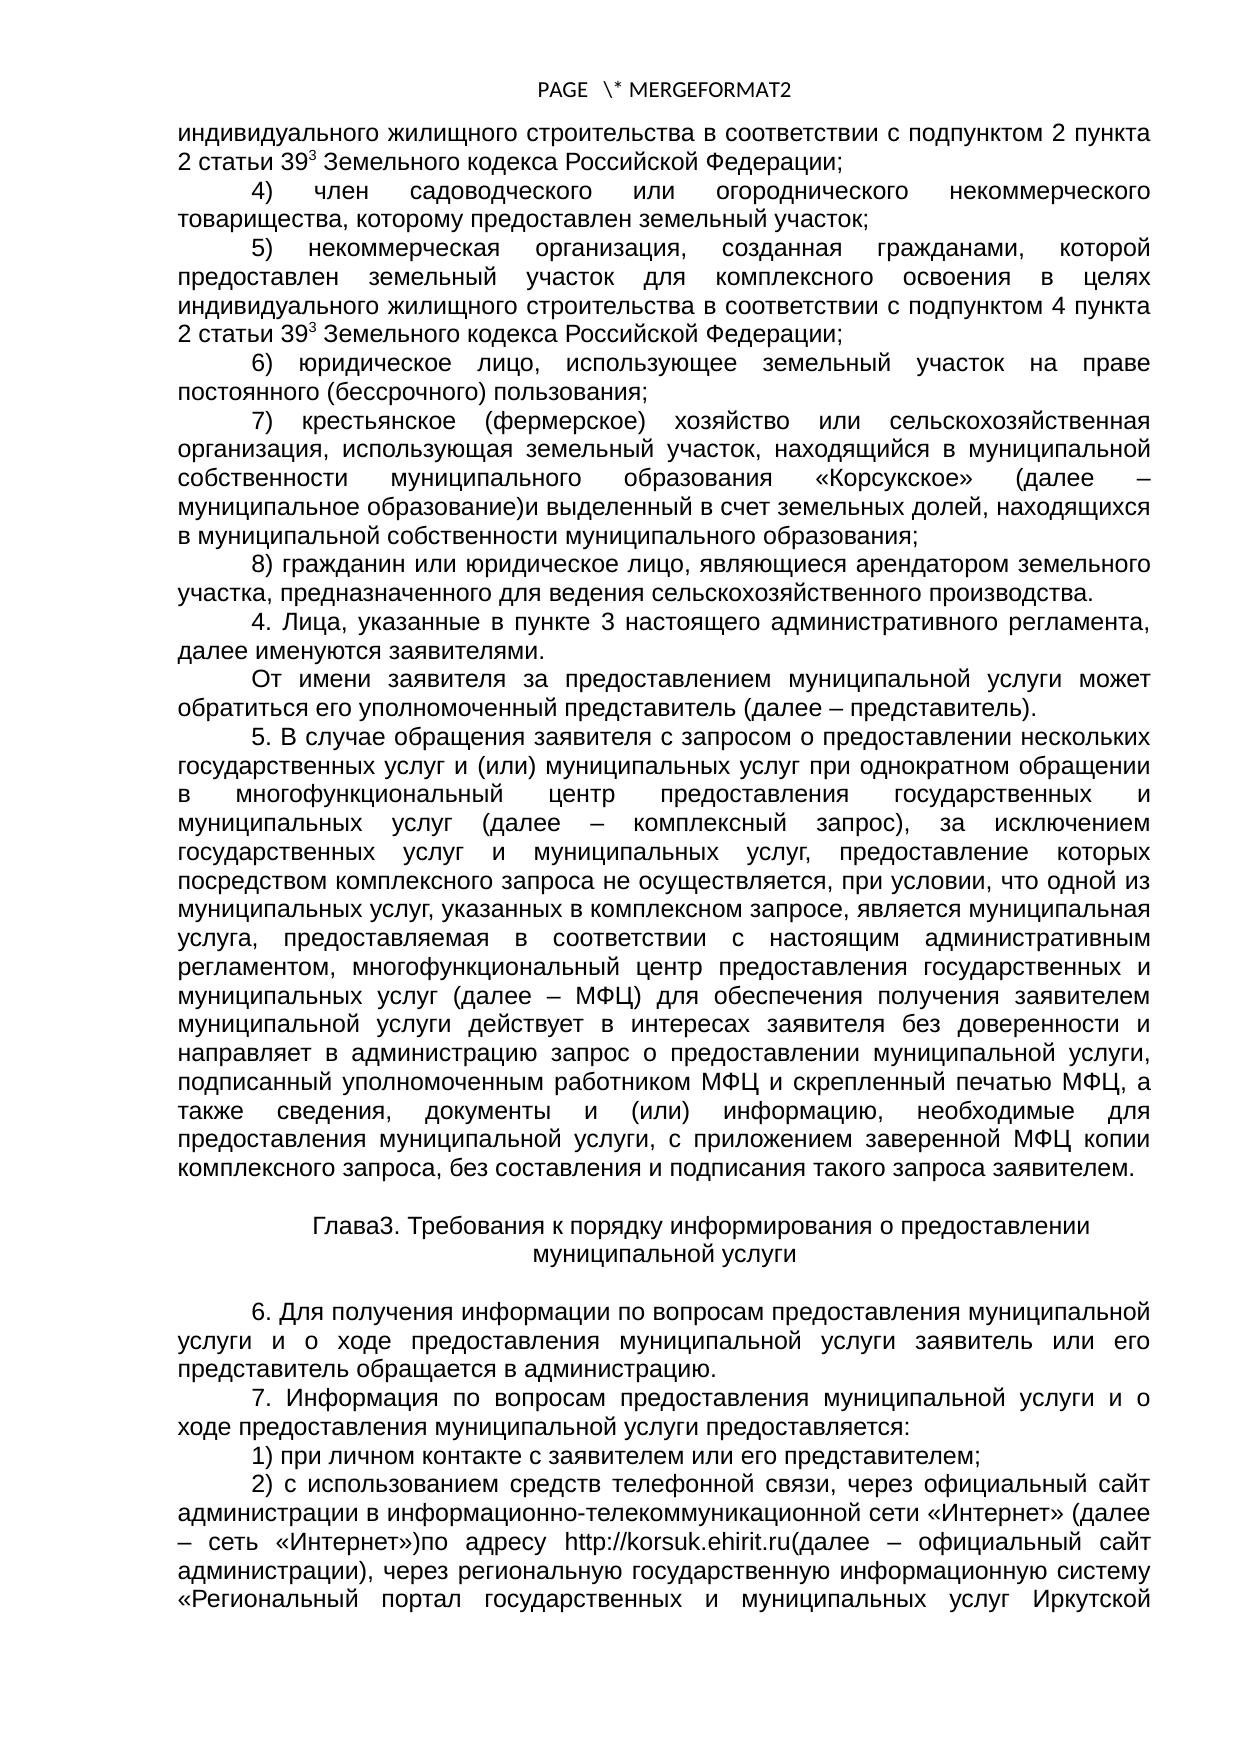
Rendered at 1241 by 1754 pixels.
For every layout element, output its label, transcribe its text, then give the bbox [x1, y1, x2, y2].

text 6. Для получения информации по вопросам предоставления муниципальной услуги и о ходе предоставления муниципальной услуги заявитель или его представитель обращается в администрацию. [177, 1297, 1152, 1383]
text 4. Лица, указанные в пункте 3 настоящего административного регламента, далее именуются заявителями. [177, 607, 1152, 664]
text 8) гражданин или юридическое лицо, являющиеся арендатором земельного участка, предназначенного для ведения сельскохозяйственного производства. [177, 549, 1152, 607]
text 4) член садоводческого или огороднического некоммерческого товарищества, которому предоставлен земельный участок; [177, 176, 1152, 233]
text 7) крестьянское (фермерское) хозяйство или сельскохозяйственная организация, использующая земельный участок, находящийся в муниципальной собственности муниципального образования «Корсукское» (далее – муниципальное образование)и выделенный в счет земельных долей, находящихся в муниципальной собственности муниципального образования; [177, 406, 1152, 549]
text 1) при личном контакте с заявителем или его представителем; [177, 1441, 1152, 1469]
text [177, 1469, 1152, 1613]
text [177, 118, 1152, 176]
text 5. В случае обращения заявителя с запросом о предоставлении нескольких государственных услуг и (или) муниципальных услуг при однократном обращении в многофункциональный центр предоставления государственных и муниципальных услуг (далее – комплексный запрос), за исключением государственных услуг и муниципальных услуг, предоставление которых посредством комплексного запроса не осуществляется, при условии, что одной из муниципальных услуг, указанных в комплексном запросе, является муниципальная услуга, предоставляемая в соответствии с настоящим административным регламентом, многофункциональный центр предоставления государственных и муниципальных услуг (далее – МФЦ) для обеспечения получения заявителем муниципальной услуги действует в интересах заявителя без доверенности и направляет в администрацию запрос о предоставлении муниципальной услуги, подписанный уполномоченным работником МФЦ и скрепленный печатью МФЦ, а также сведения, документы и (или) информацию, необходимые для предоставления муниципальной услуги, с приложением заверенной МФЦ копии комплексного запроса, без составления и подписания такого запроса заявителем. [177, 722, 1152, 1182]
text 6) юридическое лицо, использующее земельный участок на праве постоянного (бессрочного) пользования; [177, 348, 1152, 406]
text Глава3. Требования к порядку информирования о предоставлении муниципальной услуги [177, 1211, 1152, 1268]
text 5) некоммерческая организация, созданная гражданами, которой предоставлен земельный участок для комплексного освоения в целях индивидуального жилищного строительства в соответствии с подпунктом 4 пункта 2 статьи 393 Земельного кодекса Российской Федерации; [177, 233, 1152, 348]
text 7. Информация по вопросам предоставления муниципальной услуги и о ходе предоставления муниципальной услуги предоставляется: [177, 1383, 1152, 1441]
text От имени заявителя за предоставлением муниципальной услуги может обратиться его уполномоченный представитель (далее – представитель). [177, 664, 1152, 722]
